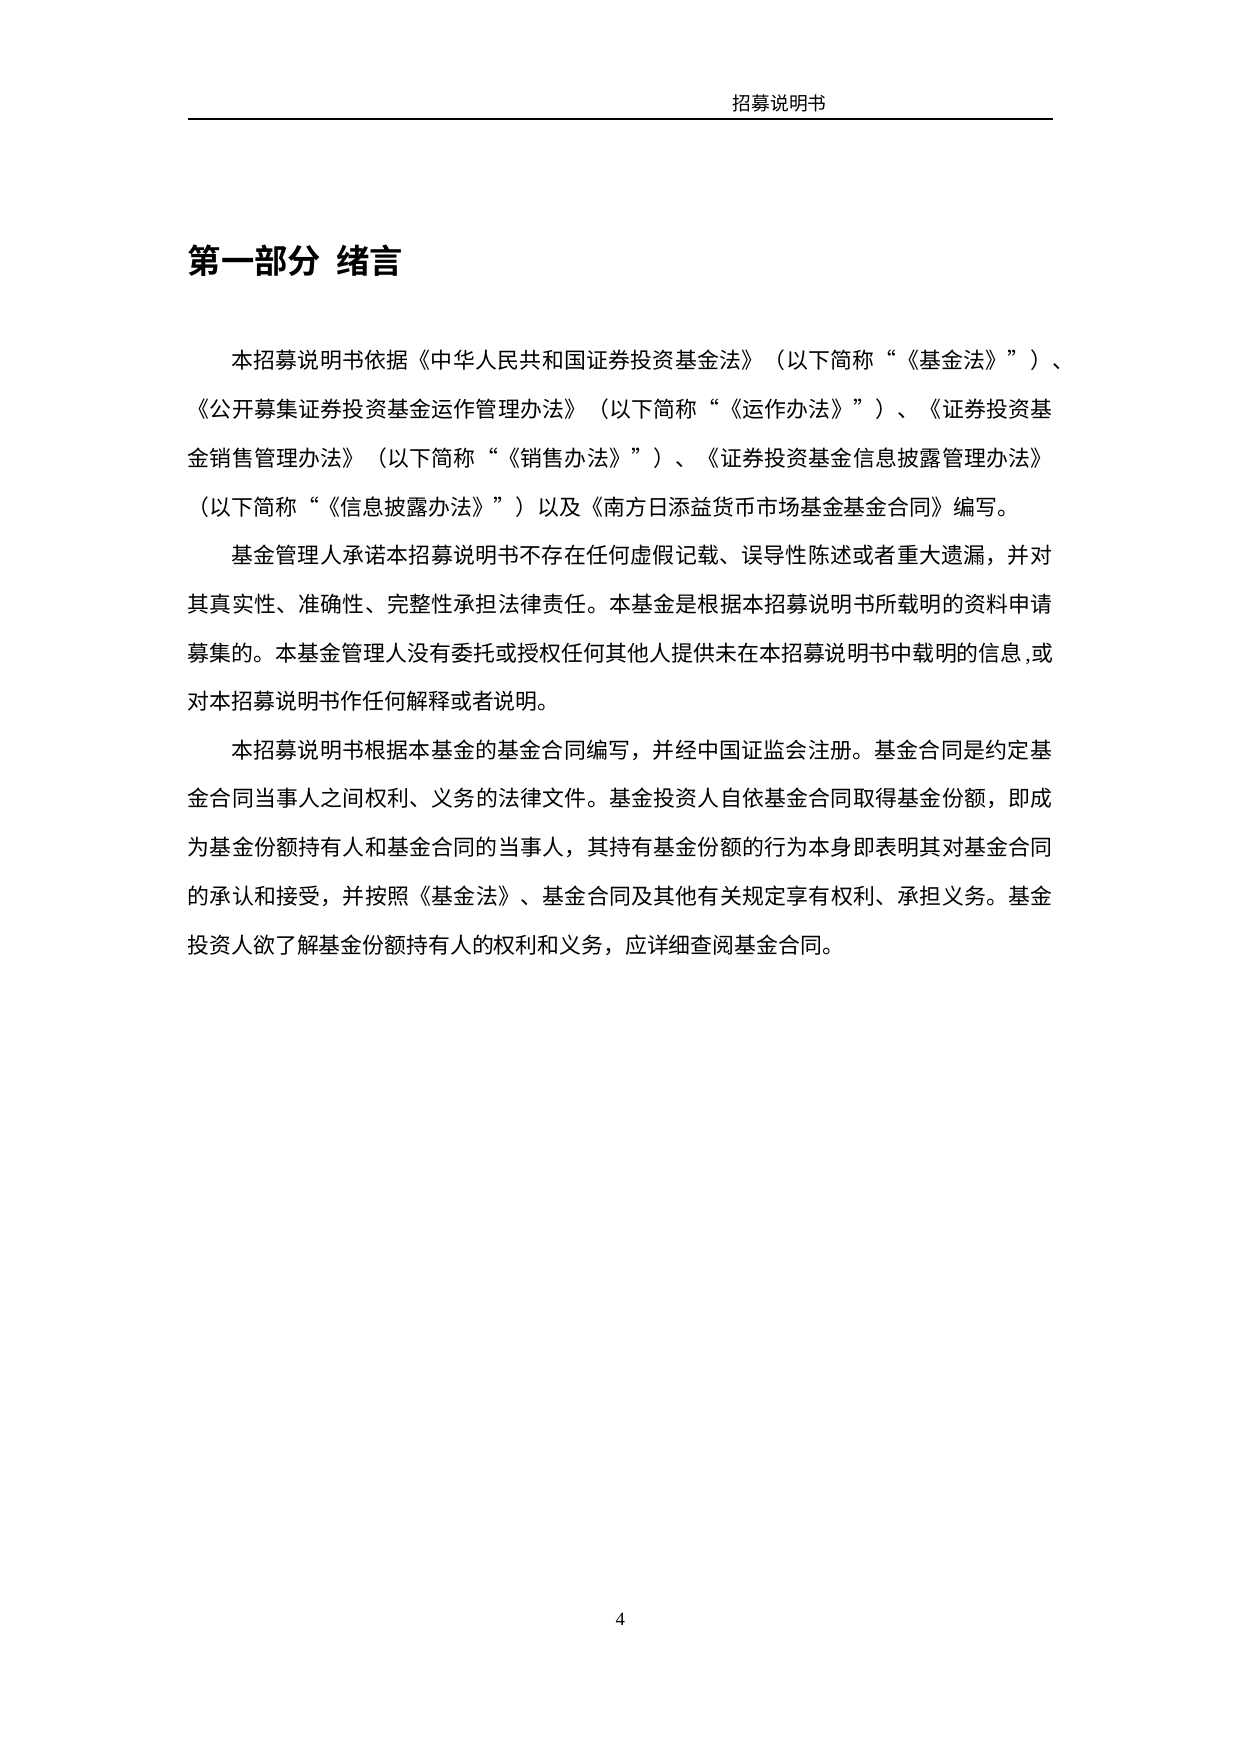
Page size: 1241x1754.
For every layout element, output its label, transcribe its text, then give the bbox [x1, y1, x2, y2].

text 本招募说明书根据本基金的基金合同编写，并经中国证监会注册。基金合同是约定基金合同当事人之间权利、义务的法律文件。基金投资人自依基金合同取得基金份额，即成为基金份额持有人和基金合同的当事人，其持有基金份额的行为本身即表明其对基金合同的承认和接受，并按照《基金法》、基金合同及其他有关规定享有权利、承担义务。基金投资人欲了解基金份额持有人的权利和义务，应详细查阅基金合同。 [187, 732, 1053, 960]
text 基金管理人承诺本招募说明书不存在任何虚假记载、误导性陈述或者重大遗漏，并对其真实性、准确性、完整性承担法律责任。本基金是根据本招募说明书所载明的资料申请募集的。本基金管理人没有委托或授权任何其他人提供未在本招募说明书中载明的信息,或对本招募说明书作任何解释或者说明。 [187, 538, 1053, 716]
text 本招募说明书依据《中华人民共和国证券投资基金法》（以下简称“《基金法》”）、《公开募集证券投资基金运作管理办法》（以下简称“《运作办法》”）、《证券投资基金销售管理办法》（以下简称“《销售办法》”）、《证券投资基金信息披露管理办法》（以下简称“《信息披露办法》”）以及《南方日添益货币市场基金基金合同》编写。 [187, 343, 1053, 522]
subtitle 绪言 [187, 227, 1053, 292]
